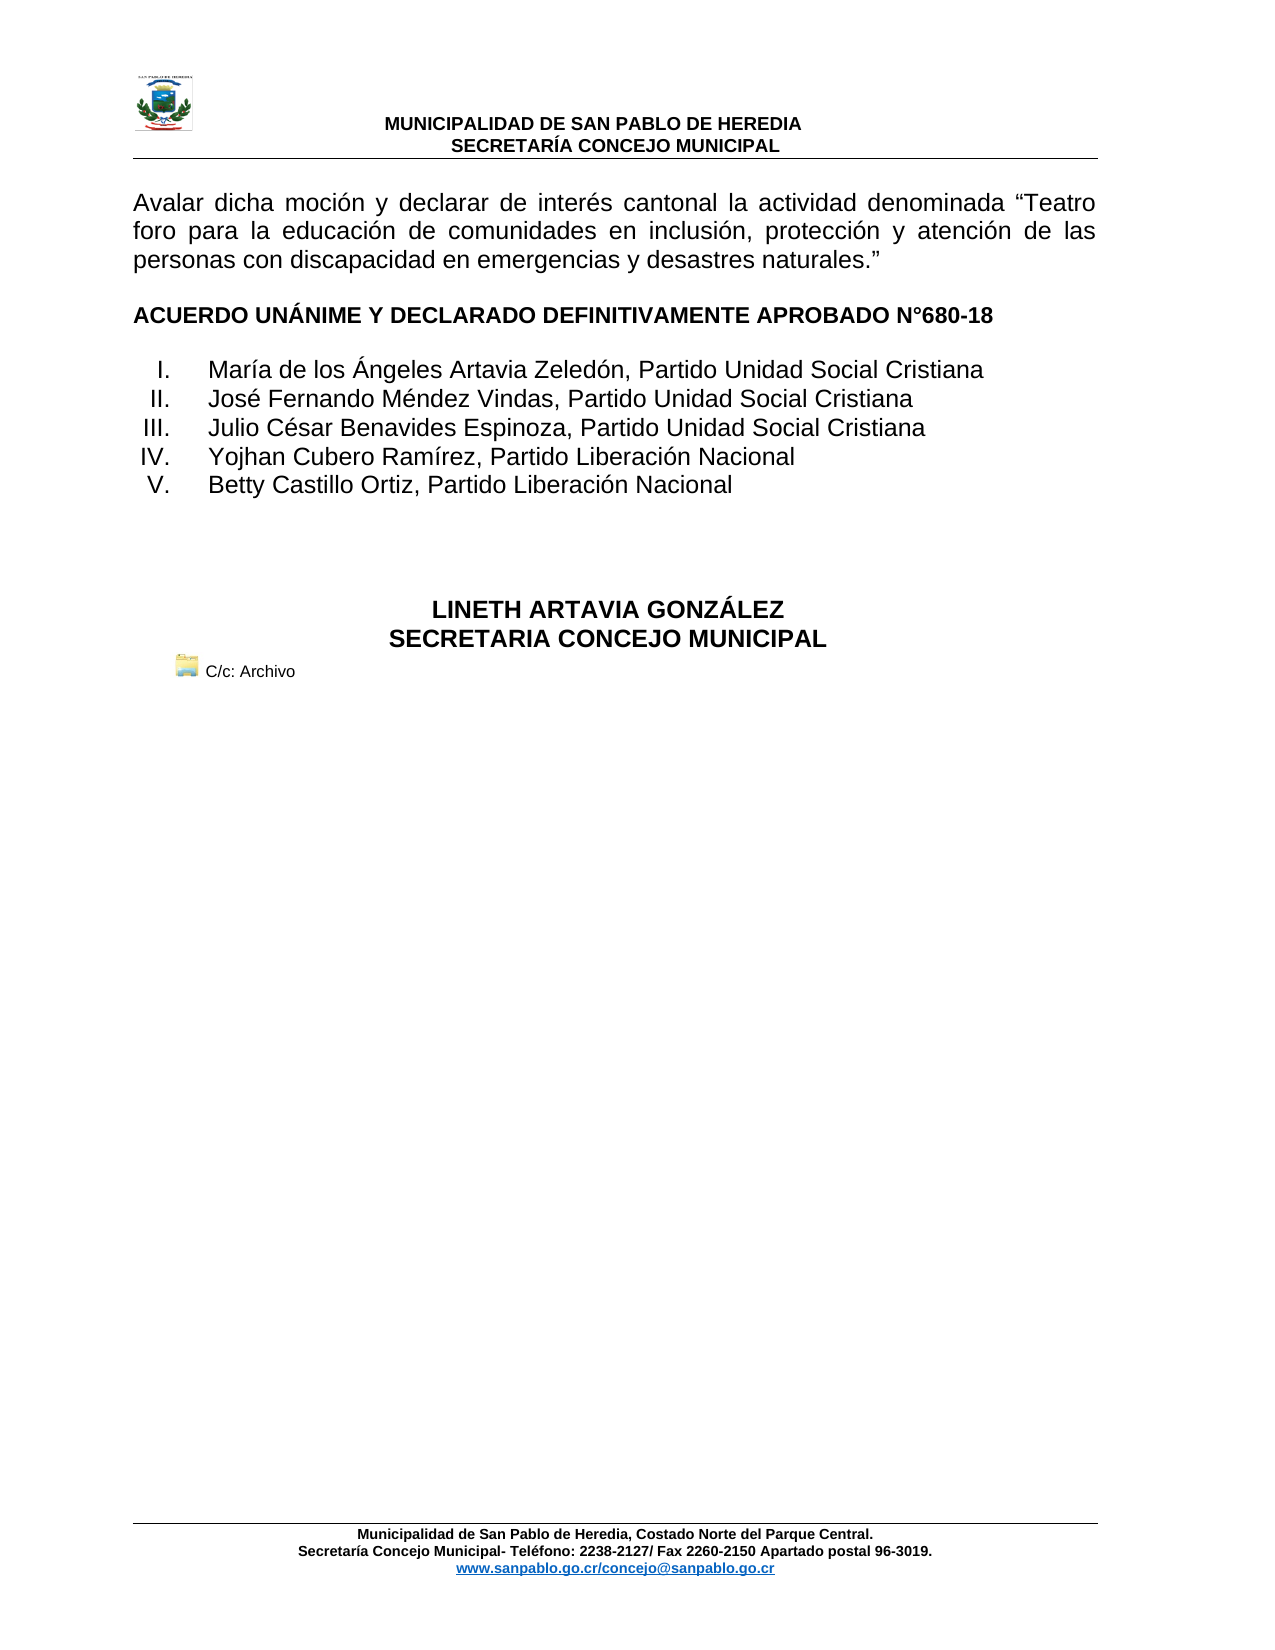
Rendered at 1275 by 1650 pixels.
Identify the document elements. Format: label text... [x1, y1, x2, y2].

text LINETH ARTAVIA GONZÁLEZ [118, 595, 1098, 623]
list Julio César Benavides Espinoza, Partido Unidad Social Cristiana [170, 413, 1098, 441]
text ACUERDO UNÁNIME Y DECLARADO DEFINITIVAMENTE APROBADO N°680-18 [133, 302, 1098, 329]
list Betty Castillo Ortiz, Partido Liberación Nacional [170, 470, 1098, 499]
text Avalar dicha moción y declarar de interés cantonal la actividad denominada “Teatro foro para la educación de comunidades en inclusión, protección y atención de las personas con discapacidad en emergencias y desastres naturales.” [133, 187, 1098, 274]
list Yojhan Cubero Ramírez, Partido Liberación Nacional [170, 441, 1098, 470]
text C/c: Archivo [170, 652, 1098, 681]
text SECRETARIA CONCEJO MUNICIPAL [118, 623, 1098, 652]
list José Fernando Méndez Vindas, Partido Unidad Social Cristiana [170, 384, 1098, 413]
list María de los Ángeles Artavia Zeledón, Partido Unidad Social Cristiana [170, 355, 1098, 384]
picture [170, 652, 206, 678]
